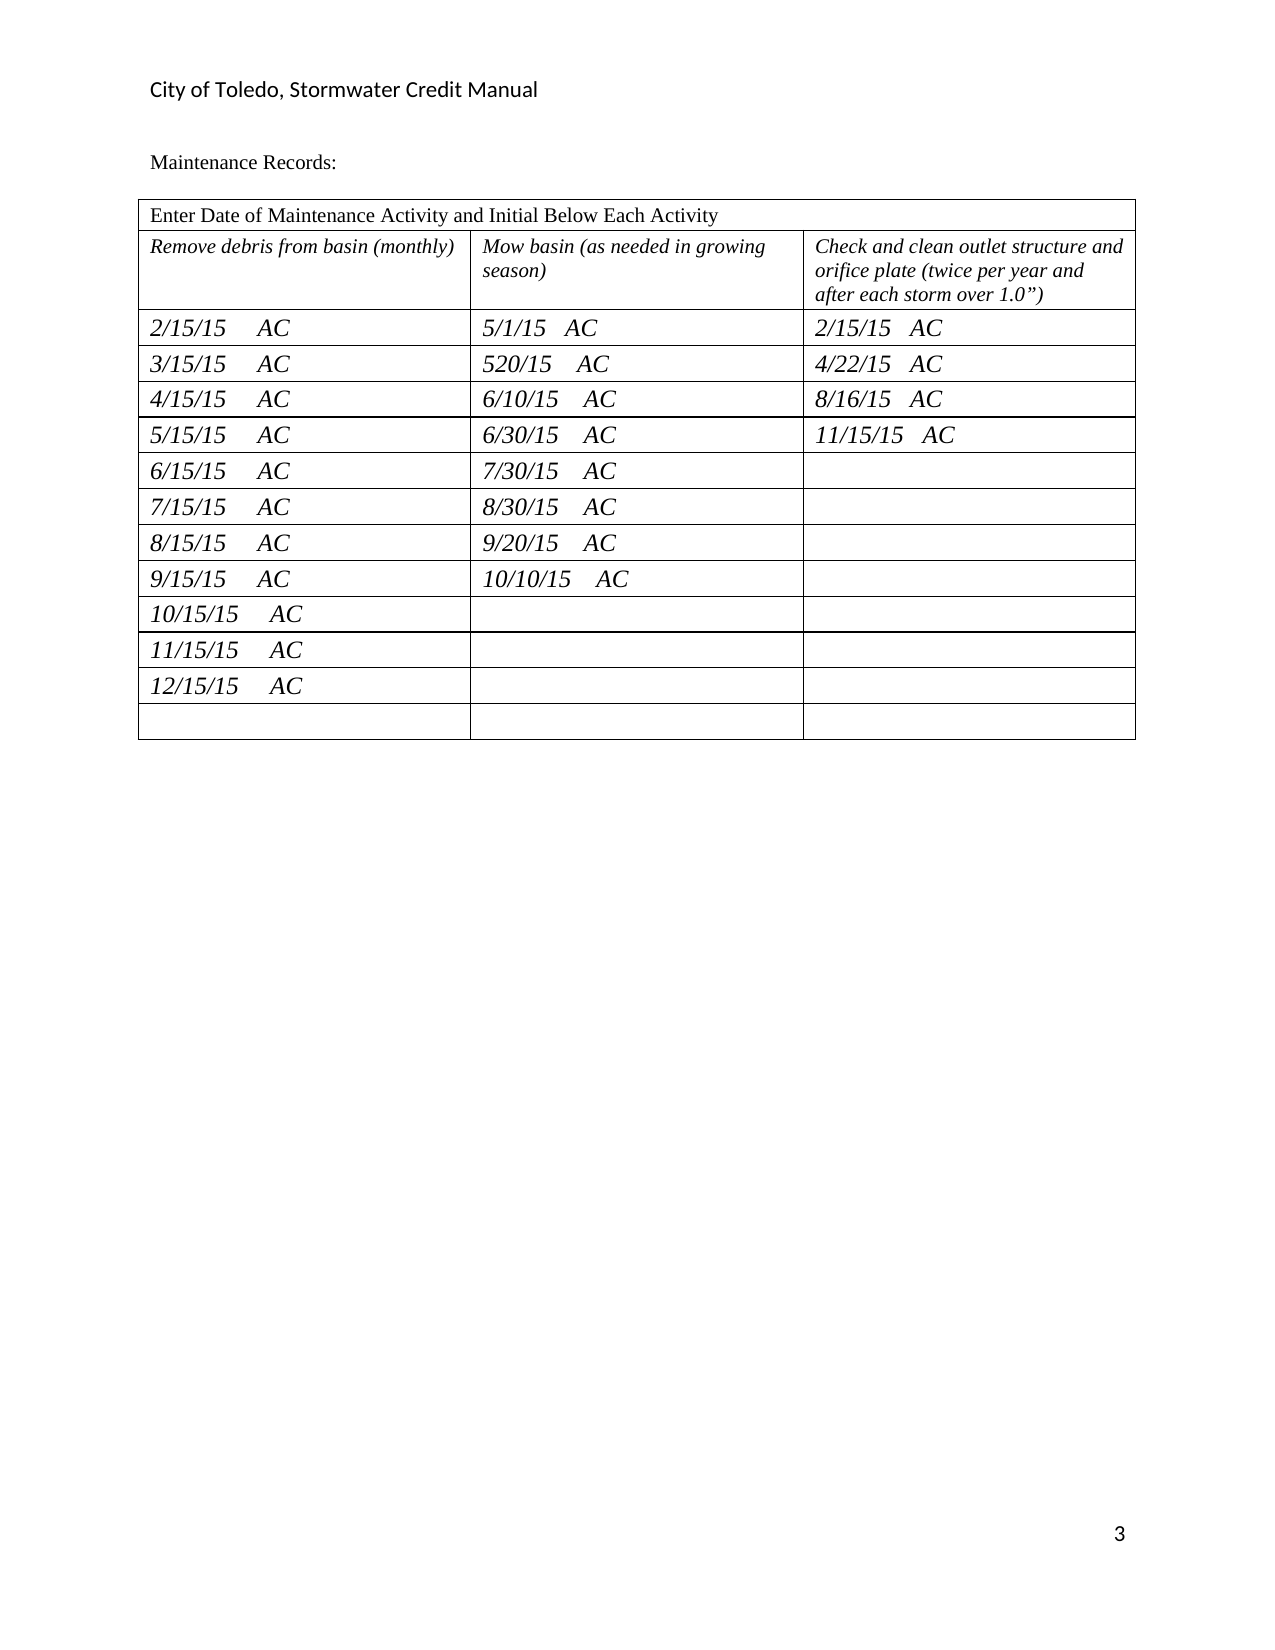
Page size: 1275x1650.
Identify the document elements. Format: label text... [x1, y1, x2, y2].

table_cell [804, 489, 1135, 524]
table_cell 9/15/15 AC [139, 561, 470, 596]
table_cell Check and clean outlet structure and orifice plate (twice per year and after each storm over 1.0”) [804, 231, 1135, 309]
table_cell Mow basin (as needed in growing season) [471, 231, 803, 309]
table_cell 12/15/15 AC [139, 668, 470, 703]
table_cell 5/15/15 AC [139, 418, 470, 452]
table_cell 4/22/15 AC [804, 346, 1135, 381]
table_cell 2/15/15 AC [804, 310, 1135, 345]
table_cell [804, 704, 1135, 739]
table_cell [804, 525, 1135, 560]
table_cell [804, 561, 1135, 596]
table_cell 7/30/15 AC [471, 453, 803, 488]
table_cell 10/15/15 AC [139, 597, 470, 631]
text Maintenance Records: [150, 150, 1125, 174]
table_cell 6/15/15 AC [139, 453, 470, 488]
table_cell 9/20/15 AC [471, 525, 803, 560]
table_cell 6/30/15 AC [471, 418, 803, 452]
table_cell [471, 668, 803, 703]
table_cell 8/15/15 AC [139, 525, 470, 560]
table_cell [804, 633, 1135, 667]
table_cell 520/15 AC [471, 346, 803, 381]
table_cell [804, 597, 1135, 631]
table_cell 8/30/15 AC [471, 489, 803, 524]
table_cell 7/15/15 AC [139, 489, 470, 524]
table_cell [139, 704, 470, 739]
table_cell [471, 597, 803, 631]
table_cell 11/15/15 AC [804, 418, 1135, 452]
table_cell Remove debris from basin (monthly) [139, 231, 470, 309]
table_cell [804, 668, 1135, 703]
table_cell [471, 633, 803, 667]
table_cell 11/15/15 AC [139, 633, 470, 667]
table_cell 2/15/15 AC [139, 310, 470, 345]
table_cell [804, 453, 1135, 488]
table_cell 4/15/15 AC [139, 382, 470, 416]
table_cell 10/10/15 AC [471, 561, 803, 596]
table_header Enter Date of Maintenance Activity and Initial Below Each Activity [139, 200, 1135, 229]
table_cell 6/10/15 AC [471, 382, 803, 416]
table_cell 8/16/15 AC [804, 382, 1135, 416]
table_cell 5/1/15 AC [471, 310, 803, 345]
table_cell [471, 704, 803, 739]
table_cell 3/15/15 AC [139, 346, 470, 381]
